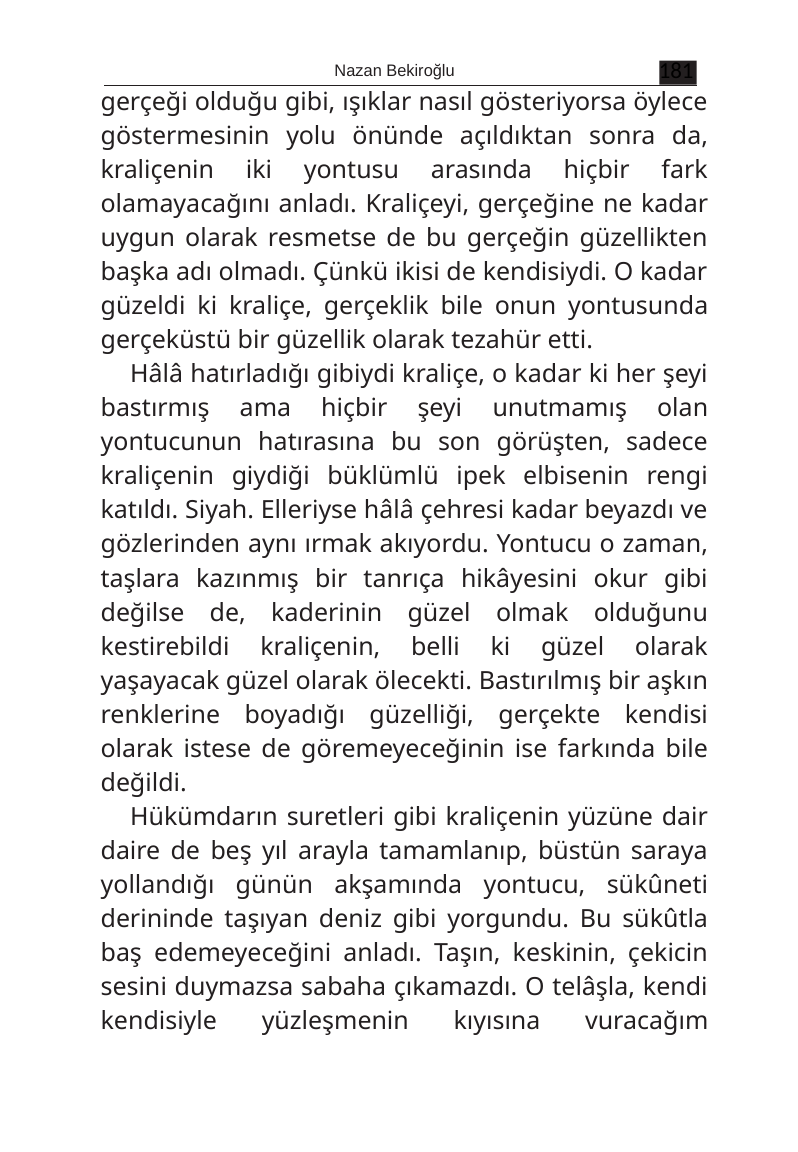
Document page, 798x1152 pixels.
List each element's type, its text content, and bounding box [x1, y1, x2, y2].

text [100, 83, 708, 356]
text Hâlâ hatırladığı gibiydi kraliçe, o kadar ki her şeyi bastırmış ama hiçbir şeyi unutmamış olan yontucunun hatırasına bu son görüşten, sadece kraliçenin giydiği büklümlü ipek elbisenin rengi katıldı. Siyah. Elleriyse hâlâ çehresi kadar beyazdı ve gözlerinden aynı ırmak akıyordu. Yontucu o zaman, taşlara kazınmış bir tanrıça hikâyesini okur gibi değilse de, kaderinin güzel olmak olduğunu kestirebildi kraliçenin, belli ki güzel olarak yaşayacak güzel olarak ölecekti. Bastırılmış bir aşkın renklerine boyadığı güzelliği, gerçekte kendisi olarak istese de göremeyeceğinin ise farkında bile değildi. [100, 356, 708, 799]
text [100, 799, 708, 1037]
